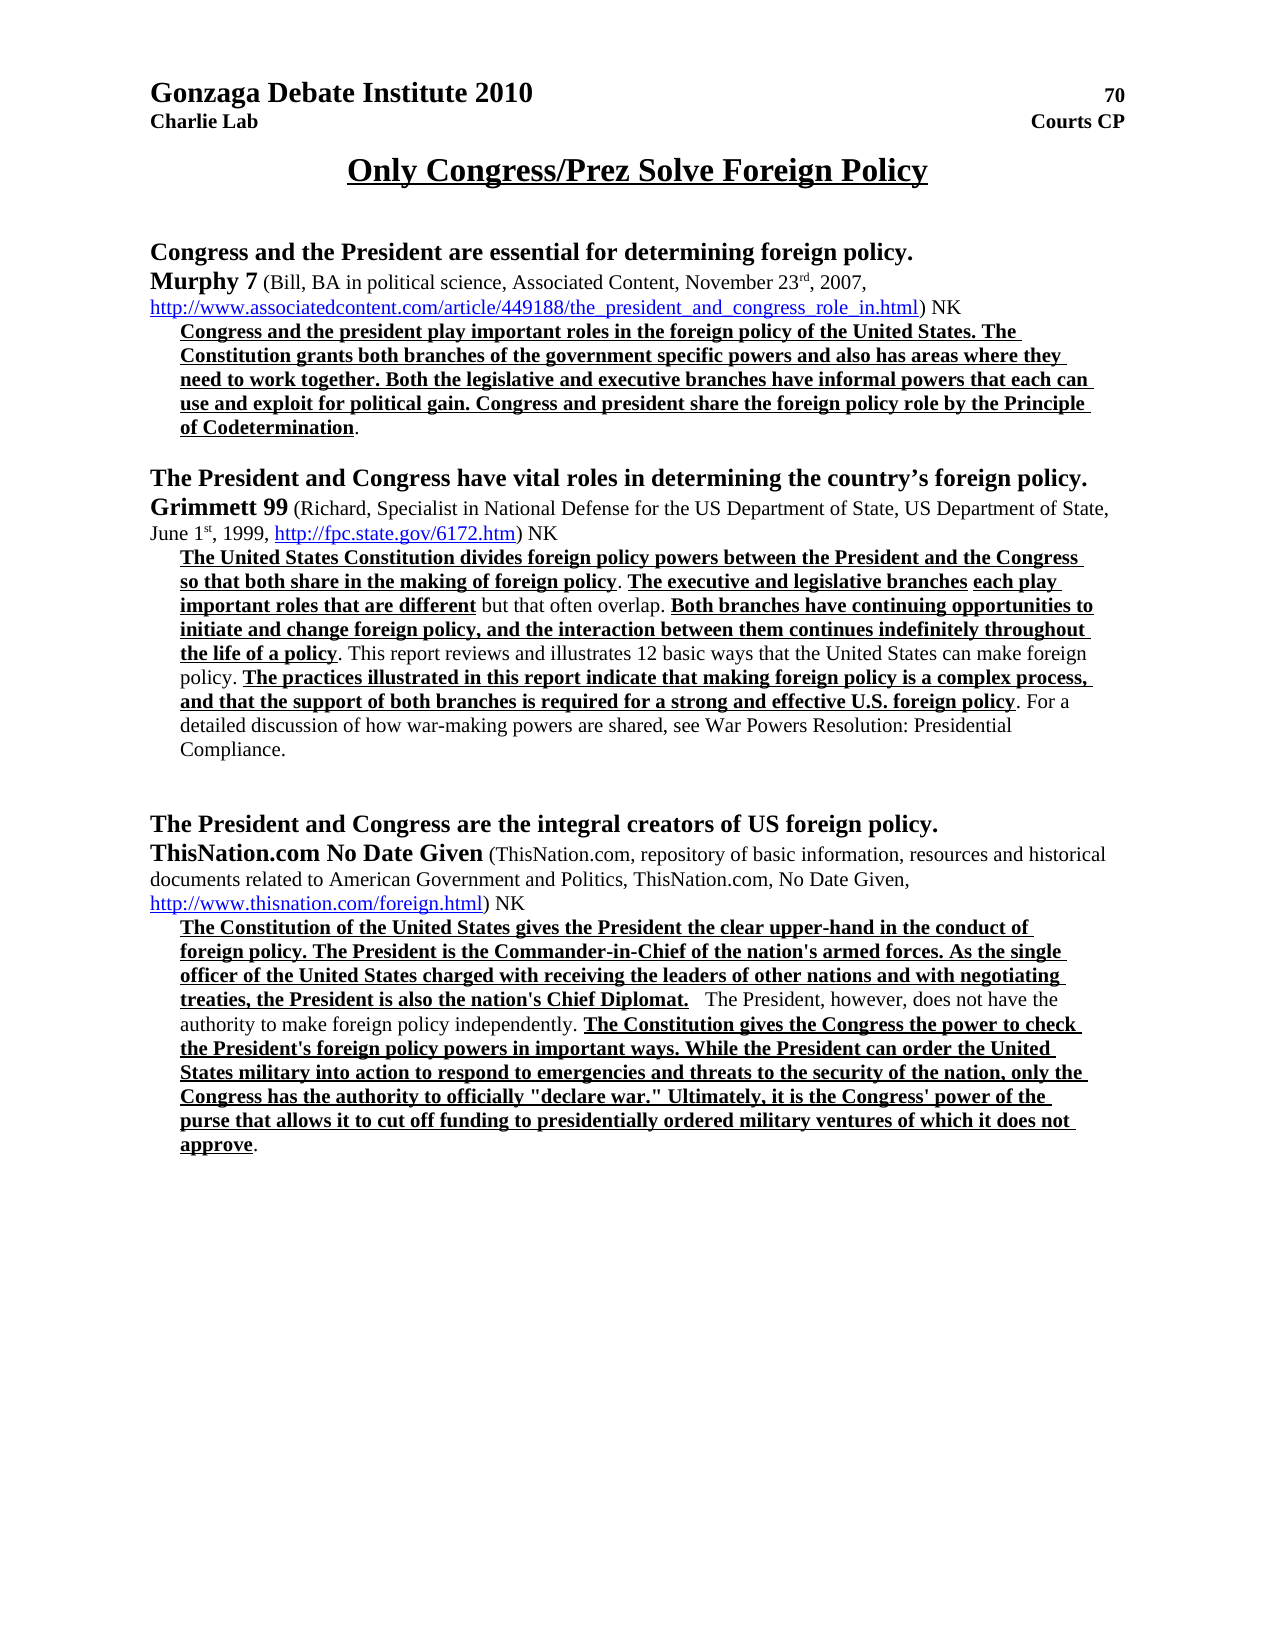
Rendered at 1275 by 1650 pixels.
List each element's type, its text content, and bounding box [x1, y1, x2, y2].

text Murphy 7 (Bill, BA in political science, Associated Content, November 23rd, 2007, http://www.associatedcontent.com/article/449188/the_president_and_congress_role_in.html) NK [150, 266, 1125, 319]
text ThisNation.com No Date Given (ThisNation.com, repository of basic information, resources and historical documents related to American Government and Politics, ThisNation.com, No Date Given, http://www.thisnation.com/foreign.html) NK [150, 838, 1125, 915]
title Only Congress/Prez Solve Foreign Policy [150, 150, 1125, 188]
text The President and Congress have vital roles in determining the country’s foreign policy. [150, 463, 1125, 492]
text Congress and the President are essential for determining foreign policy. [150, 237, 1125, 266]
text The Constitution of the United States gives the President the clear upper-hand in the conduct of foreign policy. The President is the Commander-in-Chief of the nation's armed forces. As the single officer of the United States charged with receiving the leaders of other nations and with negotiating treaties, the President is also the nation's Chief Diplomat. The President, however, does not have the authority to make foreign policy independently. The Constitution gives the Congress the power to check the President's foreign policy powers in important ways. While the President can order the United States military into action to respond to emergencies and threats to the security of the nation, only the Congress has the authority to officially "declare war." Ultimately, it is the Congress' power of the purse that allows it to cut off funding to presidentially ordered military ventures of which it does not approve. [180, 915, 1095, 1156]
text The President and Congress are the integral creators of US foreign policy. [150, 809, 1125, 838]
text The United States Constitution divides foreign policy powers between the President and the Congress so that both share in the making of foreign policy. The executive and legislative branches each play important roles that are different but that often overlap. Both branches have continuing opportunities to initiate and change foreign policy, and the interaction between them continues indefinitely throughout the life of a policy. This report reviews and illustrates 12 basic ways that the United States can make foreign policy. The practices illustrated in this report indicate that making foreign policy is a complex process, and that the support of both branches is required for a strong and effective U.S. foreign policy. For a detailed discussion of how war-making powers are shared, see War Powers Resolution: Presidential Compliance. [180, 545, 1095, 761]
text Congress and the president play important roles in the foreign policy of the United States. The Constitution grants both branches of the government specific powers and also has areas where they need to work together. Both the legislative and executive branches have informal powers that each can use and exploit for political gain. Congress and president share the foreign policy role by the Principle of Codetermination. [180, 319, 1095, 439]
text Grimmett 99 (Richard, Specialist in National Defense for the US Department of State, US Department of State, June 1st, 1999, http://fpc.state.gov/6172.htm) NK [150, 492, 1125, 545]
